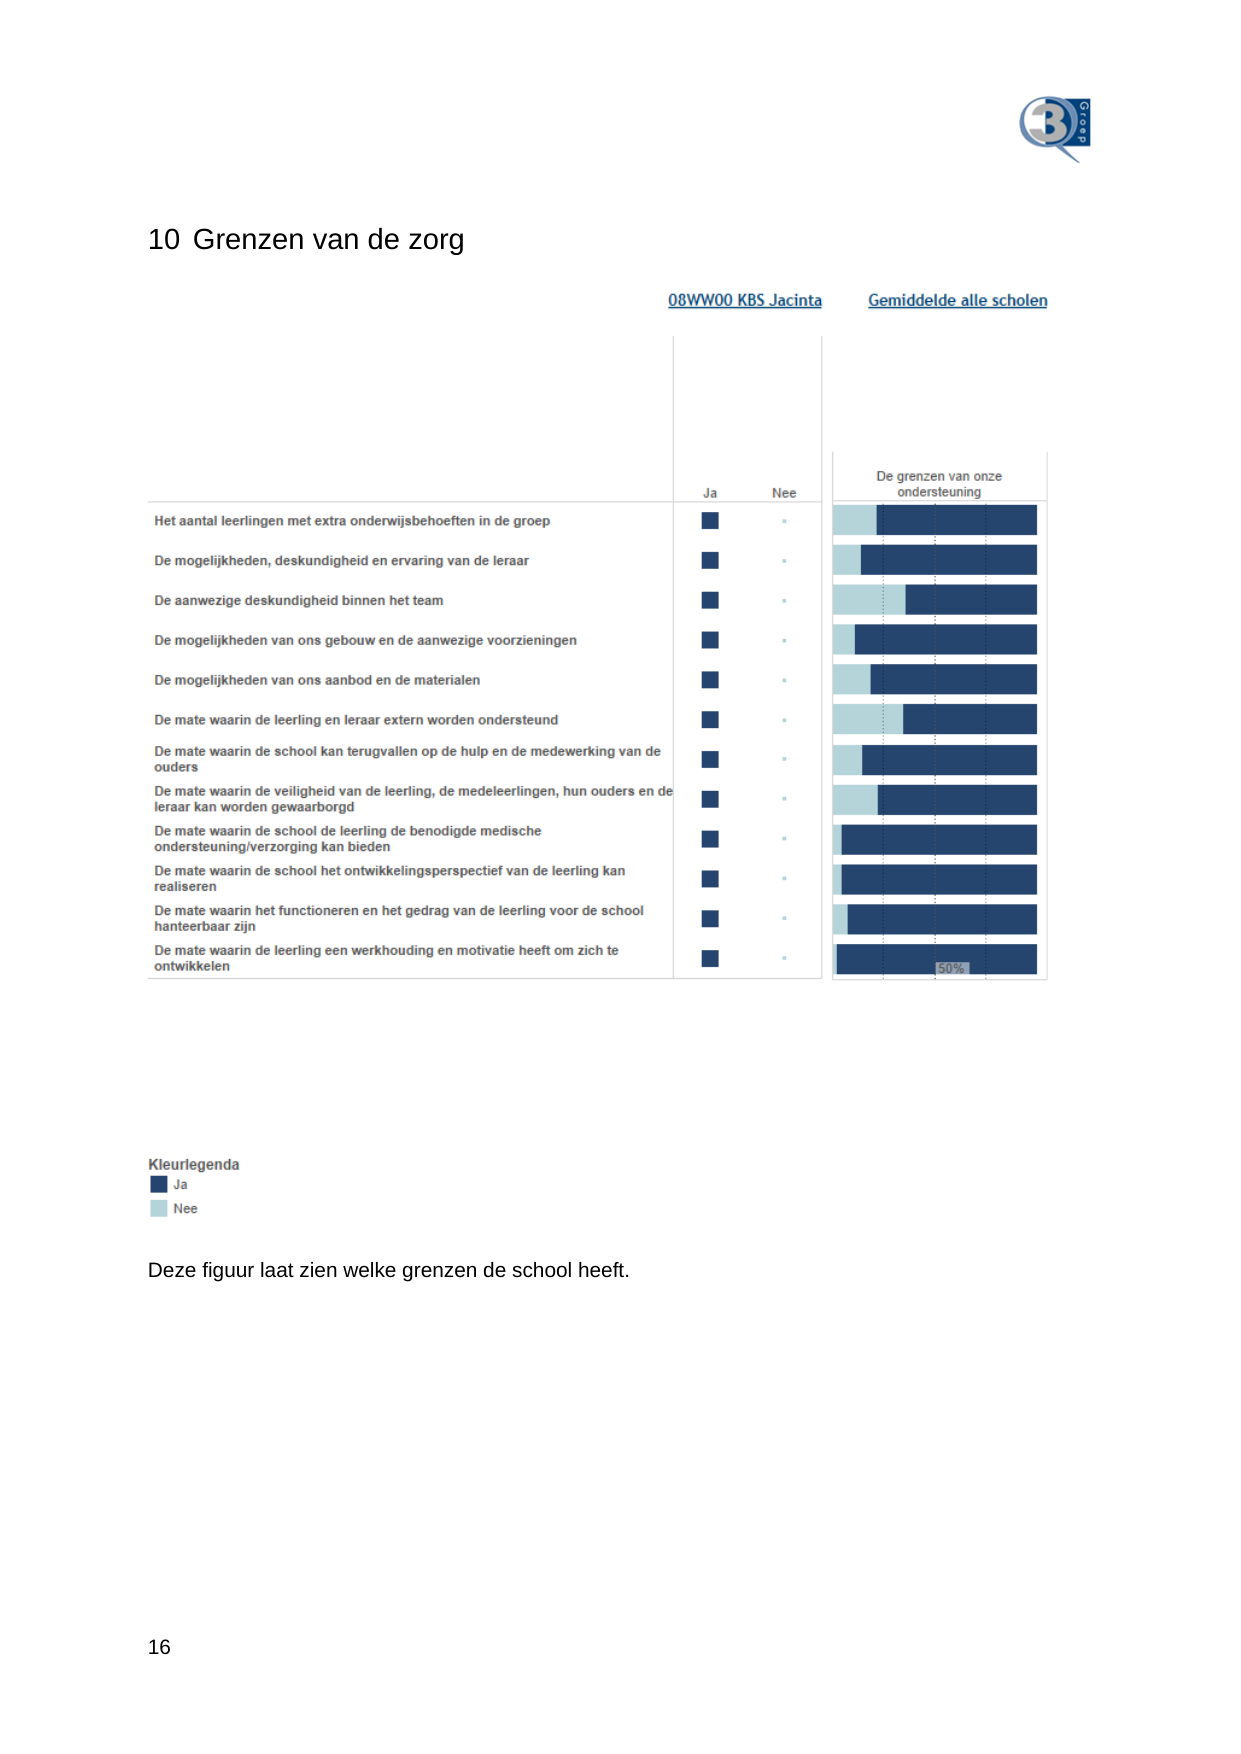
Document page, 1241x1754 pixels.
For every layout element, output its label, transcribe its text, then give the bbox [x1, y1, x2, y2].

picture [147, 289, 1048, 1235]
text Deze figuur laat zien welke grenzen de school heeft. [148, 1258, 1093, 1282]
text Grenzen van de zorg [148, 222, 1093, 256]
picture [1018, 94, 1093, 165]
